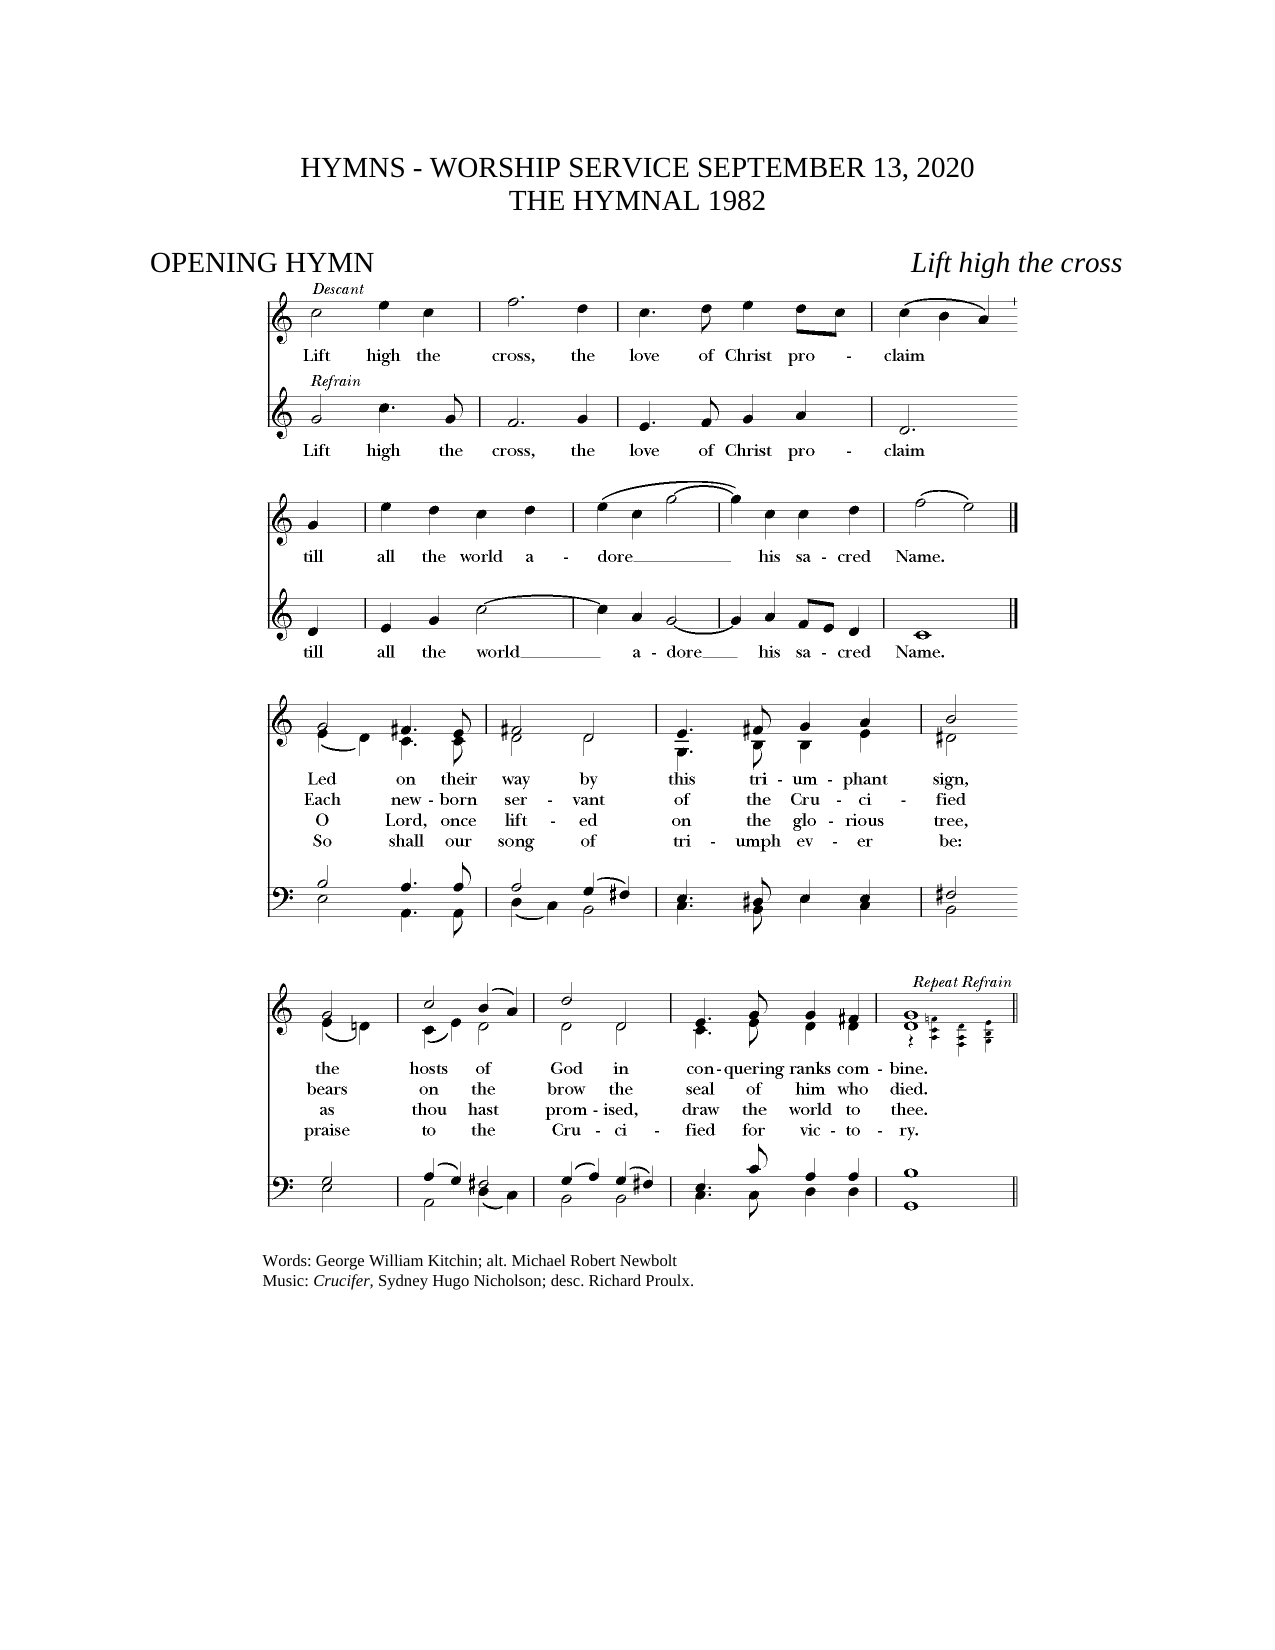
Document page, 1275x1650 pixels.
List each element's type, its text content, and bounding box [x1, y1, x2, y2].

picture [257, 278, 1018, 1222]
text THE HYMNAL 1982 [150, 183, 1125, 217]
text Music: Crucifer, Sydney Hugo Nicholson; desc. Richard Proulx. [262, 1270, 1125, 1289]
text HYMNS - WORSHIP SERVICE SEPTEMBER 13, 2020 [150, 150, 1125, 183]
text Words: George William Kitchin; alt. Michael Robert Newbolt [262, 1251, 1125, 1270]
text OPENING HYMN Lift high the cross [150, 245, 1125, 279]
